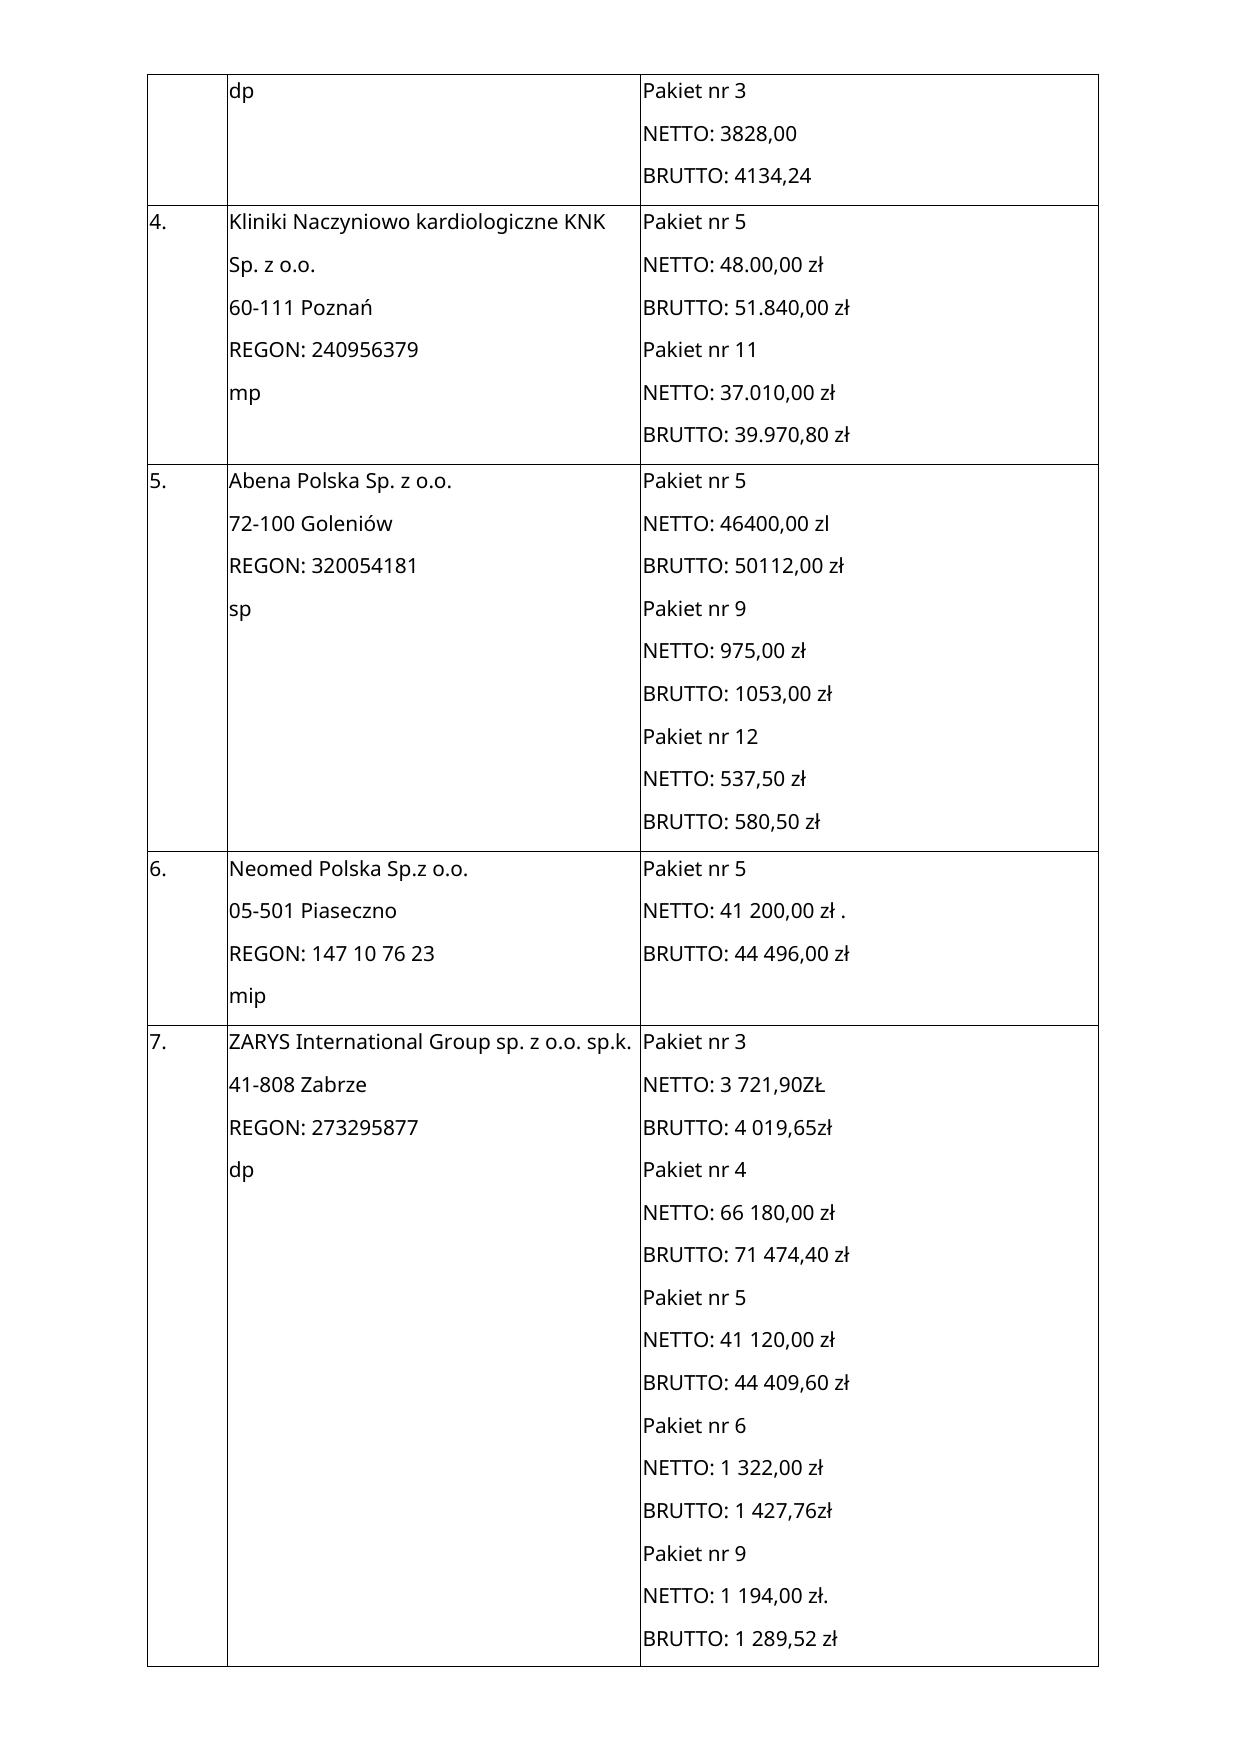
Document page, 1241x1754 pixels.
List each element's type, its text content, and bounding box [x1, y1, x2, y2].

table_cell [228, 1026, 640, 1666]
table_cell 4. [148, 206, 227, 463]
table_cell Neomed Polska Sp.z o.o. 05-501 Piaseczno REGON: 147 10 76 23 mip [228, 852, 640, 1025]
table_cell 6. [148, 852, 227, 1025]
table_cell 5. [148, 465, 227, 851]
table_cell Abena Polska Sp. z o.o. 72-100 Goleniów REGON: 320054181 sp [228, 465, 640, 851]
table_cell Pakiet nr 5 NETTO: 41 200,00 zł . BRUTTO: 44 496,00 zł [641, 852, 1098, 1025]
table_cell Pakiet nr 5 NETTO: 46400,00 zl BRUTTO: 50112,00 zł Pakiet nr 9 NETTO: 975,00 zł BRUTTO: 1053,00 zł Pakiet nr 12 NETTO: 537,50 zł BRUTTO: 580,50 zł [641, 465, 1098, 851]
table_cell 7. [148, 1026, 227, 1666]
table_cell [228, 75, 640, 205]
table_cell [641, 1026, 1098, 1666]
table_cell 3. [148, 75, 227, 205]
table_cell Kliniki Naczyniowo kardiologiczne KNK Sp. z o.o. 60-111 Poznań REGON: 240956379 mp [228, 206, 640, 463]
table_cell Pakiet nr 5 NETTO: 48.00,00 zł BRUTTO: 51.840,00 zł Pakiet nr 11 NETTO: 37.010,00 zł BRUTTO: 39.970,80 zł [641, 206, 1098, 463]
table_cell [641, 75, 1098, 205]
